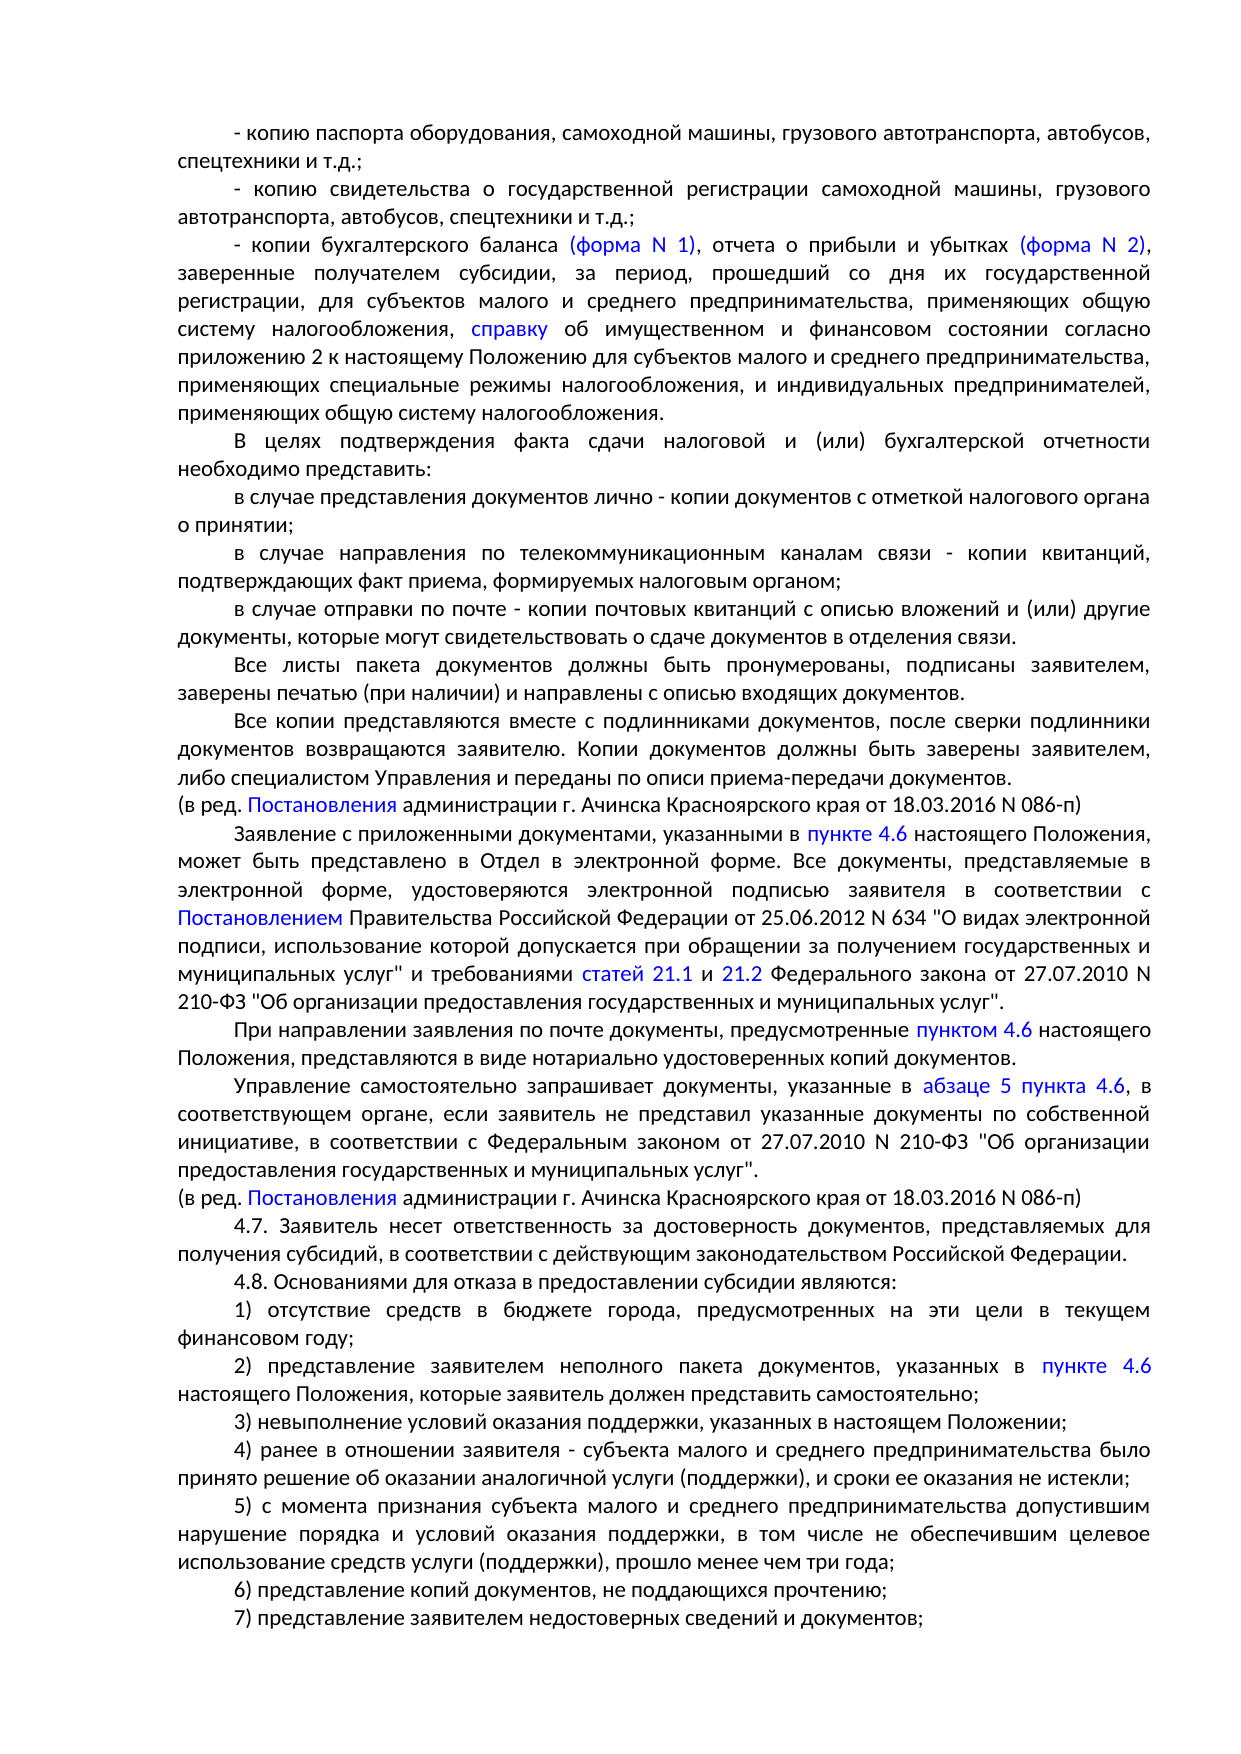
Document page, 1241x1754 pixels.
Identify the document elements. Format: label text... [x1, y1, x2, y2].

text 1) отсутствие средств в бюджете города, предусмотренных на эти цели в текущем финансовом году; [177, 1295, 1152, 1351]
text 4.8. Основаниями для отказа в предоставлении субсидии являются: [177, 1267, 1152, 1295]
text В целях подтверждения факта сдачи налоговой и (или) бухгалтерской отчетности необходимо представить: [177, 426, 1152, 482]
text 4) ранее в отношении заявителя - субъекта малого и среднего предпринимательства было принято решение об оказании аналогичной услуги (поддержки), и сроки ее оказания не истекли; [177, 1435, 1152, 1491]
text Заявление с приложенными документами, указанными в пункте 4.6 настоящего Положения, может быть представлено в Отдел в электронной форме. Все документы, представляемые в электронной форме, удостоверяются электронной подписью заявителя в соответствии с Постановлением Правительства Российской Федерации от 25.06.2012 N 634 "О видах электронной подписи, использование которой допускается при обращении за получением государственных и муниципальных услуг" и требованиями статей 21.1 и 21.2 Федерального закона от 27.07.2010 N 210-ФЗ "Об организации предоставления государственных и муниципальных услуг". [177, 819, 1152, 1015]
text (в ред. Постановления администрации г. Ачинска Красноярского края от 18.03.2016 N 086-п) [177, 1183, 1152, 1211]
text Все копии представляются вместе с подлинниками документов, после сверки подлинники документов возвращаются заявителю. Копии документов должны быть заверены заявителем, либо специалистом Управления и переданы по описи приема-передачи документов. [177, 707, 1152, 791]
text Управление самостоятельно запрашивает документы, указанные в абзаце 5 пункта 4.6, в соответствующем органе, если заявитель не представил указанные документы по собственной инициативе, в соответствии с Федеральным законом от 27.07.2010 N 210-ФЗ "Об организации предоставления государственных и муниципальных услуг". [177, 1071, 1152, 1183]
text в случае представления документов лично - копии документов с отметкой налогового органа о принятии; [177, 482, 1152, 538]
text 7) представление заявителем недостоверных сведений и документов; [177, 1603, 1152, 1631]
text Все листы пакета документов должны быть пронумерованы, подписаны заявителем, заверены печатью (при наличии) и направлены с описью входящих документов. [177, 651, 1152, 707]
text 2) представление заявителем неполного пакета документов, указанных в пункте 4.6 настоящего Положения, которые заявитель должен представить самостоятельно; [177, 1351, 1152, 1407]
text При направлении заявления по почте документы, предусмотренные пунктом 4.6 настоящего Положения, представляются в виде нотариально удостоверенных копий документов. [177, 1015, 1152, 1071]
text в случае отправки по почте - копии почтовых квитанций с описью вложений и (или) другие документы, которые могут свидетельствовать о сдаче документов в отделения связи. [177, 594, 1152, 651]
text - копию свидетельства о государственной регистрации самоходной машины, грузового автотранспорта, автобусов, спецтехники и т.д.; [177, 174, 1152, 230]
text 4.7. Заявитель несет ответственность за достоверность документов, представляемых для получения субсидий, в соответствии с действующим законодательством Российской Федерации. [177, 1211, 1152, 1267]
text 6) представление копий документов, не поддающихся прочтению; [177, 1575, 1152, 1603]
text в случае направления по телекоммуникационным каналам связи - копии квитанций, подтверждающих факт приема, формируемых налоговым органом; [177, 538, 1152, 594]
text 3) невыполнение условий оказания поддержки, указанных в настоящем Положении; [177, 1407, 1152, 1435]
text 5) с момента признания субъекта малого и среднего предпринимательства допустившим нарушение порядка и условий оказания поддержки, в том числе не обеспечившим целевое использование средств услуги (поддержки), прошло менее чем три года; [177, 1491, 1152, 1575]
text - копию паспорта оборудования, самоходной машины, грузового автотранспорта, автобусов, спецтехники и т.д.; [177, 118, 1152, 174]
text (в ред. Постановления администрации г. Ачинска Красноярского края от 18.03.2016 N 086-п) [177, 791, 1152, 819]
text - копии бухгалтерского баланса (форма N 1), отчета о прибыли и убытках (форма N 2), заверенные получателем субсидии, за период, прошедший со дня их государственной регистрации, для субъектов малого и среднего предпринимательства, применяющих общую систему налогообложения, справку об имущественном и финансовом состоянии согласно приложению 2 к настоящему Положению для субъектов малого и среднего предпринимательства, применяющих специальные режимы налогообложения, и индивидуальных предпринимателей, применяющих общую систему налогообложения. [177, 230, 1152, 426]
